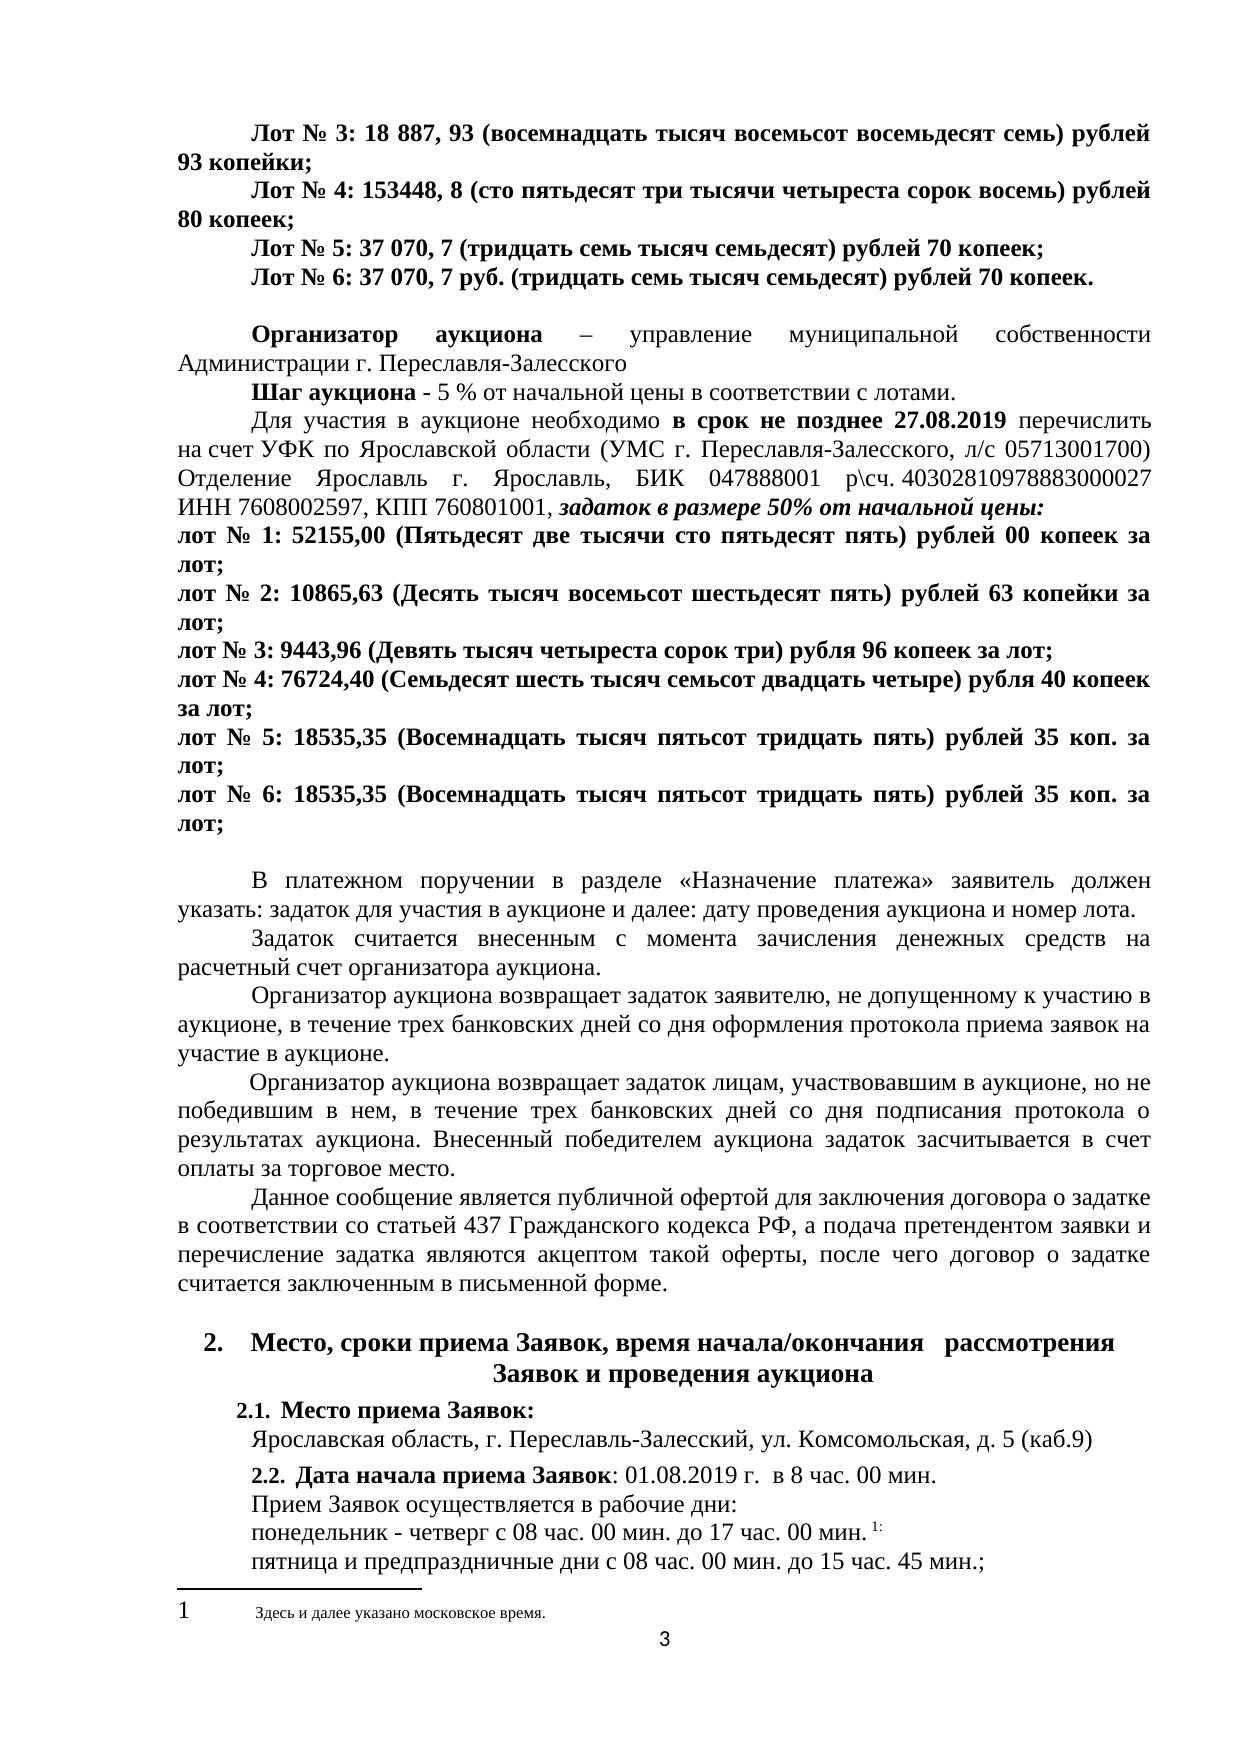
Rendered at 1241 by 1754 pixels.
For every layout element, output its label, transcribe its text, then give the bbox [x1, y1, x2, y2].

text Данное сообщение является публичной офертой для заключения договора о задатке в соответствии со статьей 437 Гражданского кодекса РФ, а подача претендентом заявки и перечисление задатка являются акцептом такой оферты, после чего договор о задатке считается заключенным в письменной форме. [177, 1182, 1152, 1297]
list Дата начала приема Заявок: 01.08.2019 г. в 8 час. 00 мин. [177, 1460, 1152, 1489]
text Лот № 5: 37 070, 7 (тридцать семь тысяч семьдесят) рублей 70 копеек; [177, 233, 1152, 262]
text лот № 5: 18535,35 (Восемнадцать тысяч пятьсот тридцать пять) рублей 35 коп. за лот; [177, 722, 1152, 779]
text лот № 6: 18535,35 (Восемнадцать тысяч пятьсот тридцать пять) рублей 35 коп. за лот; [177, 779, 1152, 837]
text Для участия в аукционе необходимо в срок не позднее 27.08.2019 перечислить на счет УФК по Ярославской области (УМС г. Переславля-Залесского, л/с 05713001700) Отделение Ярославль г. Ярославль, БИК 047888001 р\сч. 40302810978883000027 ИНН 7608002597, КПП 760801001, задаток в размере 50% от начальной цены: [177, 406, 1152, 521]
list Место, сроки приема Заявок, время начала/окончания рассмотрения Заявок и проведения аукциона [177, 1326, 1152, 1388]
text Лот № 3: 18 887, 93 (восемнадцать тысяч восемьсот восемьдесят семь) рублей 93 копейки; [177, 118, 1152, 176]
text В платежном поручении в разделе «Назначение платежа» заявитель должен указать: задаток для участия в аукционе и далее: дату проведения аукциона и номер лота. [177, 866, 1152, 923]
text лот № 2: 10865,63 (Десять тысяч восемьсот шестьдесят пять) рублей 63 копейки за лот; [177, 578, 1152, 636]
text Прием Заявок осуществляется в рабочие дни: [177, 1489, 1152, 1517]
text лот № 4: 76724,40 (Семьдесят шесть тысяч семьсот двадцать четыре) рубля 40 копеек за лот; [177, 664, 1152, 722]
text лот № 1: 52155,00 (Пятьдесят две тысячи сто пятьдесят пять) рублей 00 копеек за лот; [177, 521, 1152, 578]
text Шаг аукциона - 5 % от начальной цены в соответствии с лотами. [177, 377, 1152, 406]
text пятница и предпраздничные дни с 08 час. 00 мин. до 15 час. 45 мин.; [177, 1546, 1152, 1575]
text Организатор аукциона – управление муниципальной собственности Администрации г. Переславля-Залесского [177, 319, 1152, 377]
text Задаток считается внесенным с момента зачисления денежных средств на расчетный счет организатора аукциона. [177, 923, 1152, 981]
text Лот № 6: 37 070, 7 руб. (тридцать семь тысяч семьдесят) рублей 70 копеек. [177, 262, 1152, 291]
text Ярославская область, г. Переславль-Залесский, ул. Комсомольская, д. 5 (каб.9) [177, 1424, 1152, 1453]
list Место приема Заявок: [177, 1395, 1152, 1424]
text лот № 3: 9443,96 (Девять тысяч четыреста сорок три) рубля 96 копеек за лот; [177, 636, 1152, 664]
text Организатор аукциона возвращает задаток заявителю, не допущенному к участию в аукционе, в течение трех банковских дней со дня оформления протокола приема заявок на участие в аукционе. Организатор аукциона возвращает задаток лицам, участвовавшим в аукционе, но не победившим в нем, в течение трех банковских дней со дня подписания протокола о результатах аукциона. Внесенный победителем аукциона задаток засчитывается в счет оплаты за торговое место. [177, 981, 1152, 1182]
text понедельник - четверг с 08 час. 00 мин. до 17 час. 00 мин. : [177, 1517, 1152, 1546]
text Лот № 4: 153448, 8 (сто пятьдесят три тысячи четыреста сорок восемь) рублей 80 копеек; [177, 176, 1152, 233]
